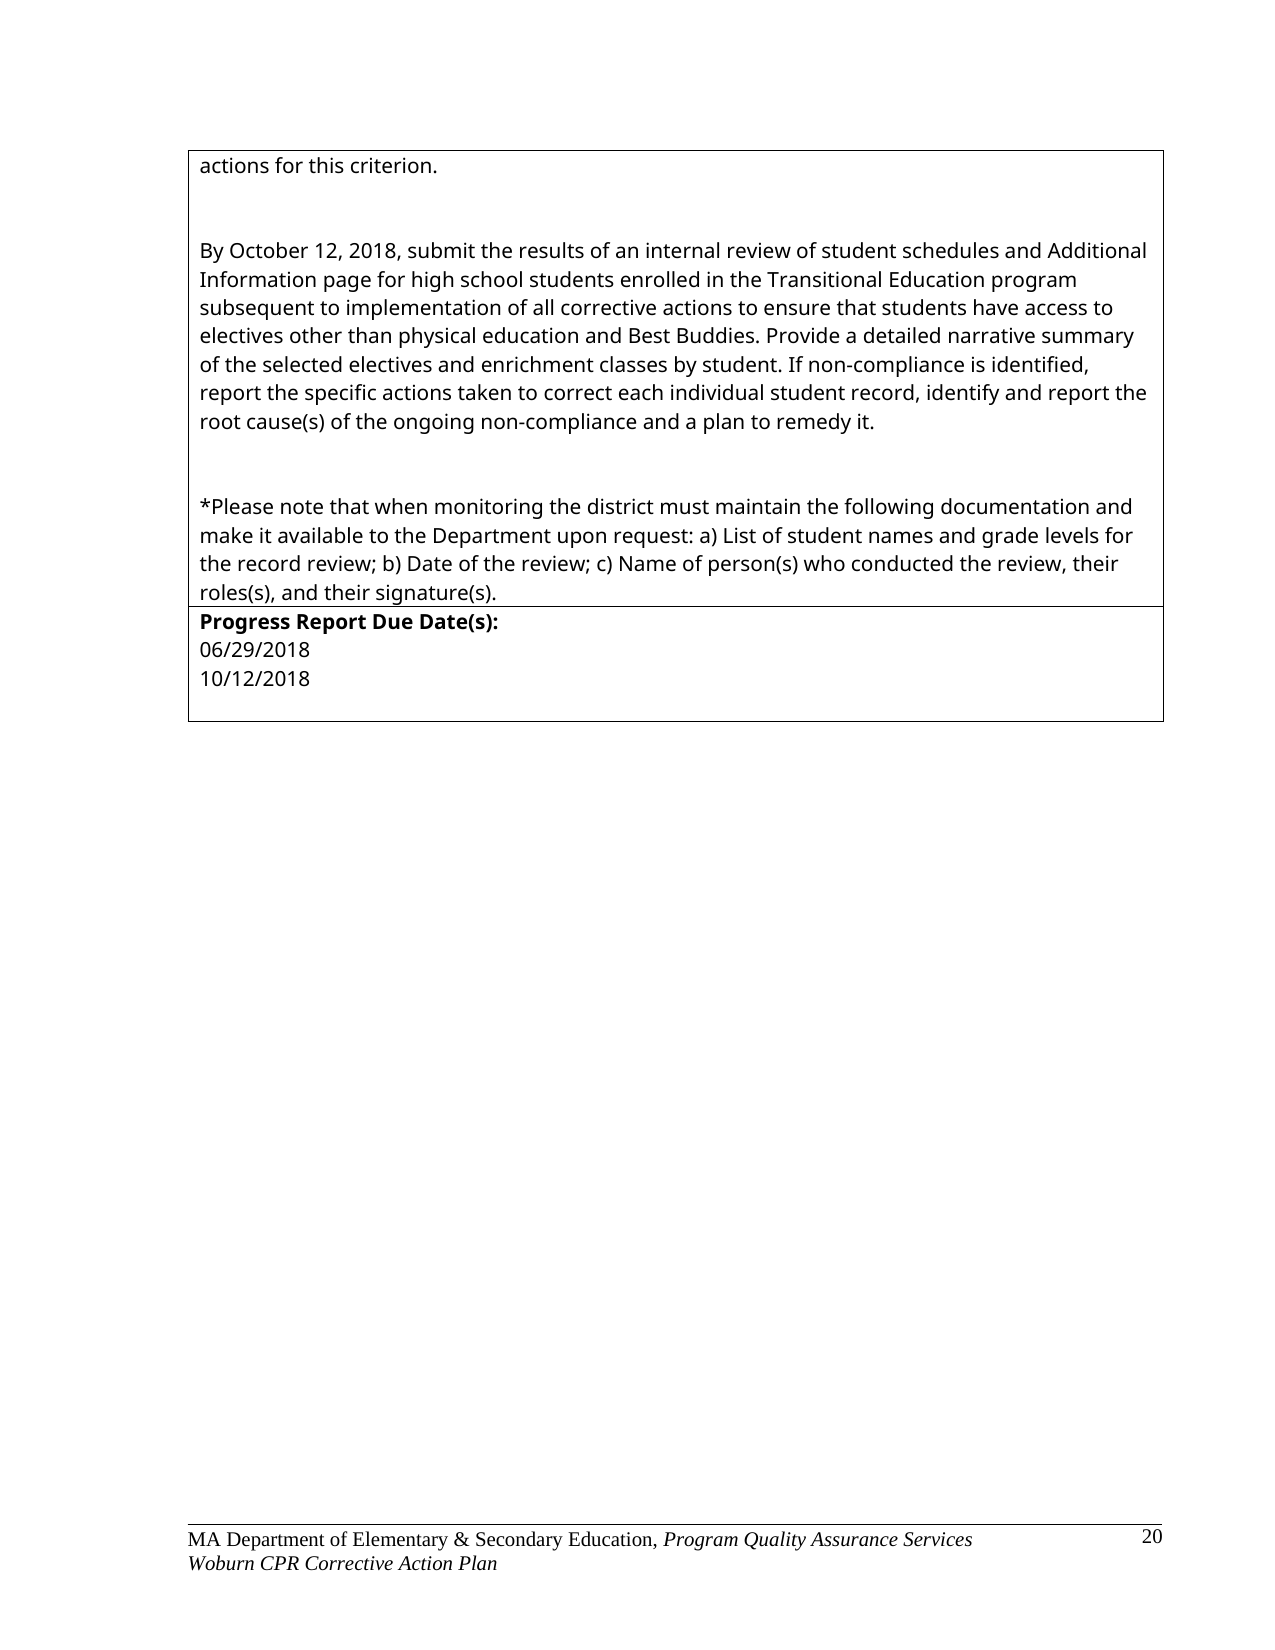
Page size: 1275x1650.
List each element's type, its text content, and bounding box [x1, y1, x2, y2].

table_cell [189, 151, 1163, 606]
table_cell Progress Report Due Date(s): 06/29/2018 10/12/2018 [189, 607, 1163, 721]
